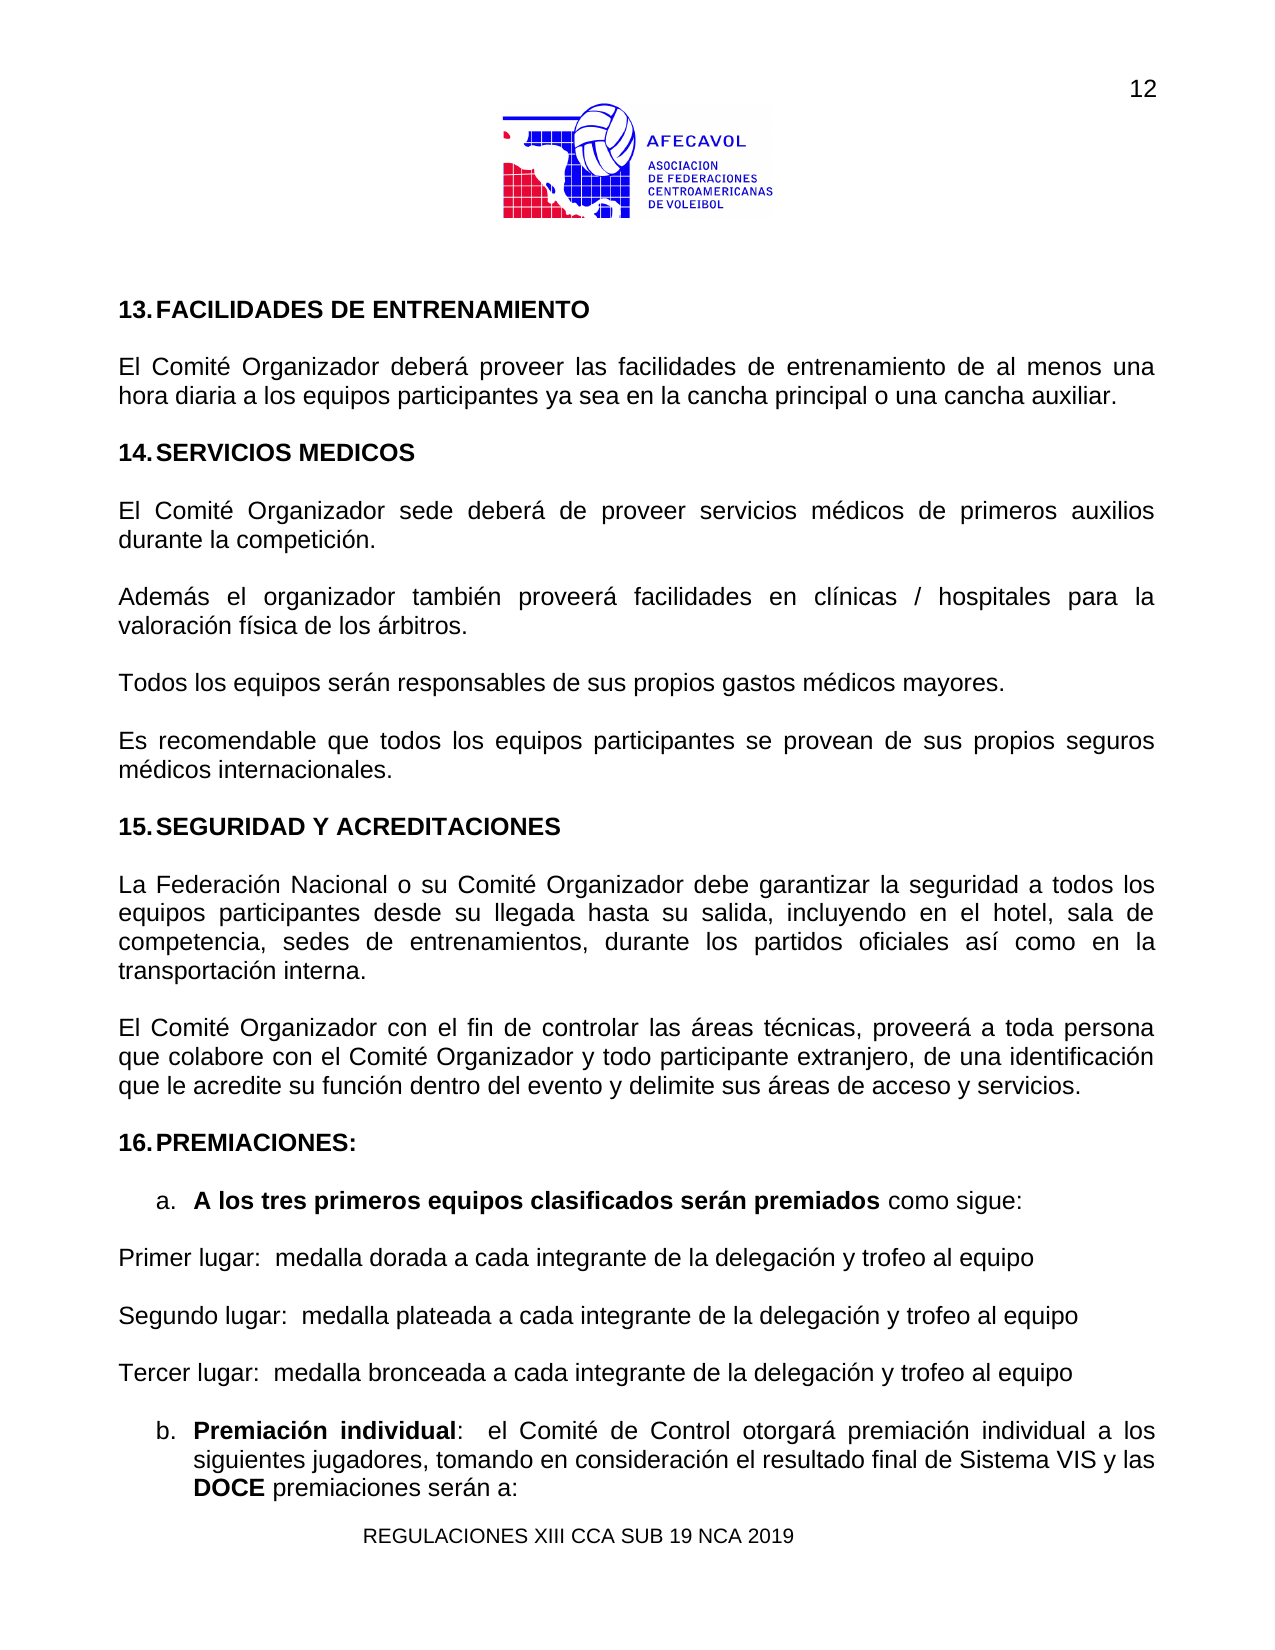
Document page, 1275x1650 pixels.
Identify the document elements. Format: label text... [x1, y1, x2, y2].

text Segundo lugar: medalla plateada a cada integrante de la delegación y trofeo al equipo [118, 1301, 1157, 1329]
list A los tres primeros equipos clasificados serán premiados como sigue: [156, 1186, 1157, 1214]
text Es recomendable que todos los equipos participantes se provean de sus propios seguros médicos internacionales. [118, 726, 1157, 783]
text Primer lugar: medalla dorada a cada integrante de la delegación y trofeo al equipo [118, 1243, 1157, 1272]
list SEGURIDAD Y ACREDITACIONES [118, 812, 1157, 841]
text Todos los equipos serán responsables de sus propios gastos médicos mayores. [118, 668, 1157, 697]
text La Federación Nacional o su Comité Organizador debe garantizar la seguridad a todos los equipos participantes desde su llegada hasta su salida, incluyendo en el hotel, sala de competencia, sedes de entrenamientos, durante los partidos oficiales así como en la transportación interna. [118, 869, 1157, 984]
text El Comité Organizador con el fin de controlar las áreas técnicas, proveerá a toda persona que colabore con el Comité Organizador y todo participante extranjero, de una identificación que le acredite su función dentro del evento y delimite sus áreas de acceso y servicios. [118, 1013, 1157, 1099]
text Tercer lugar: medalla bronceada a cada integrante de la delegación y trofeo al equipo [118, 1358, 1186, 1387]
text El Comité Organizador sede deberá de proveer servicios médicos de primeros auxilios durante la competición. [118, 496, 1157, 553]
text Además el organizador también proveerá facilidades en clínicas / hospitales para la valoración física de los árbitros. [118, 582, 1157, 639]
list FACILIDADES DE ENTRENAMIENTO [118, 294, 1157, 323]
list SERVICIOS MEDICOS [118, 438, 1157, 467]
picture [501, 102, 774, 220]
list Premiación individual: el Comité de Control otorgará premiación individual a los siguientes jugadores, tomando en consideración el resultado final de Sistema VIS y las DOCE premiaciones serán a: [156, 1416, 1157, 1502]
list PREMIACIONES: [118, 1128, 1157, 1157]
text El Comité Organizador deberá proveer las facilidades de entrenamiento de al menos una hora diaria a los equipos participantes ya sea en la cancha principal o una cancha auxiliar. [118, 352, 1157, 409]
